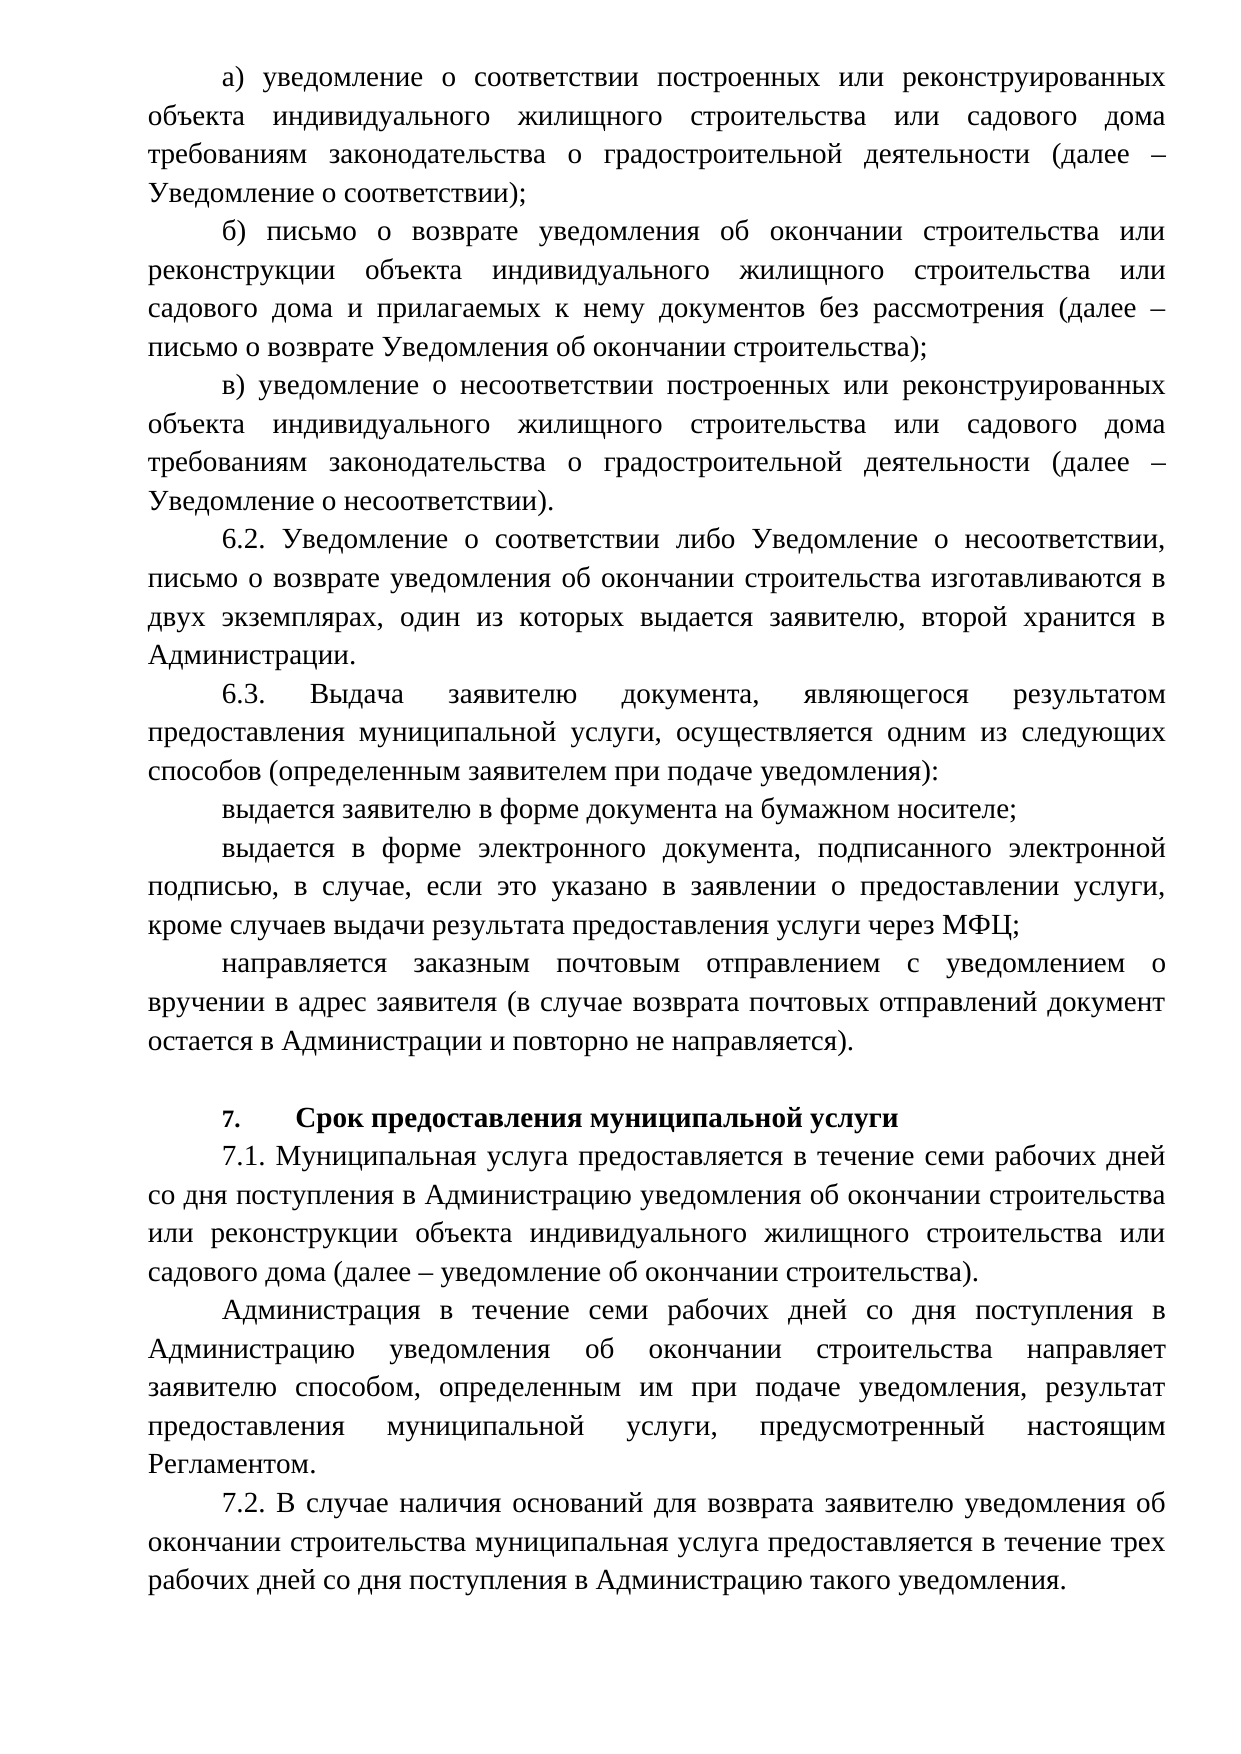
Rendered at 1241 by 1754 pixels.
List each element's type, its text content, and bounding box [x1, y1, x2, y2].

text 7.2. В случае наличия оснований для возврата заявителю уведомления об окончании строительства муниципальная услуга предоставляется в течение трех рабочих дней со дня поступления в Администрацию такого уведомления. [148, 1485, 1167, 1596]
text выдается в форме электронного документа, подписанного электронной подписью, в случае, если это указано в заявлении о предоставлении услуги, кроме случаев выдачи результата предоставления услуги через МФЦ; [148, 830, 1167, 941]
text направляется заказным почтовым отправлением с уведомлением о вручении в адрес заявителя (в случае возврата почтовых отправлений документ остается в Администрации и повторно не направляется). [148, 946, 1167, 1056]
text 7.1. Муниципальная услуга предоставляется в течение семи рабочих дней со дня поступления в Администрацию уведомления об окончании строительства или реконструкции объекта индивидуального жилищного строительства или садового дома (далее – уведомление об окончании строительства). [148, 1138, 1167, 1287]
text а) уведомление о соответствии построенных или реконструированных объекта индивидуального жилищного строительства или садового дома требованиям законодательства о градостроительной деятельности (далее – Уведомление о соответствии); [148, 59, 1167, 208]
list Срок предоставления муниципальной услуги [148, 1100, 1167, 1133]
text 6.3. Выдача заявителю документа, являющегося результатом предоставления муниципальной услуги, осуществляется одним из следующих способов (определенным заявителем при подаче уведомления): [148, 676, 1167, 786]
text б) письмо о возврате уведомления об окончании строительства или реконструкции объекта индивидуального жилищного строительства или садового дома и прилагаемых к нему документов без рассмотрения (далее – письмо о возврате Уведомления об окончании строительства); [148, 213, 1167, 362]
text Администрация в течение семи рабочих дней со дня поступления в Администрацию уведомления об окончании строительства направляет заявителю способом, определенным им при подаче уведомления, результат предоставления муниципальной услуги, предусмотренный настоящим Регламентом. [148, 1292, 1167, 1480]
text выдается заявителю в форме документа на бумажном носителе; [148, 791, 1167, 825]
text в) уведомление о несоответствии построенных или реконструированных объекта индивидуального жилищного строительства или садового дома требованиям законодательства о градостроительной деятельности (далее – Уведомление о несоответствии). [148, 367, 1167, 517]
text 6.2. Уведомление о соответствии либо Уведомление о несоответствии, письмо о возврате уведомления об окончании строительства изготавливаются в двух экземплярах, один из которых выдается заявителю, второй хранится в Администрации. [148, 522, 1167, 671]
